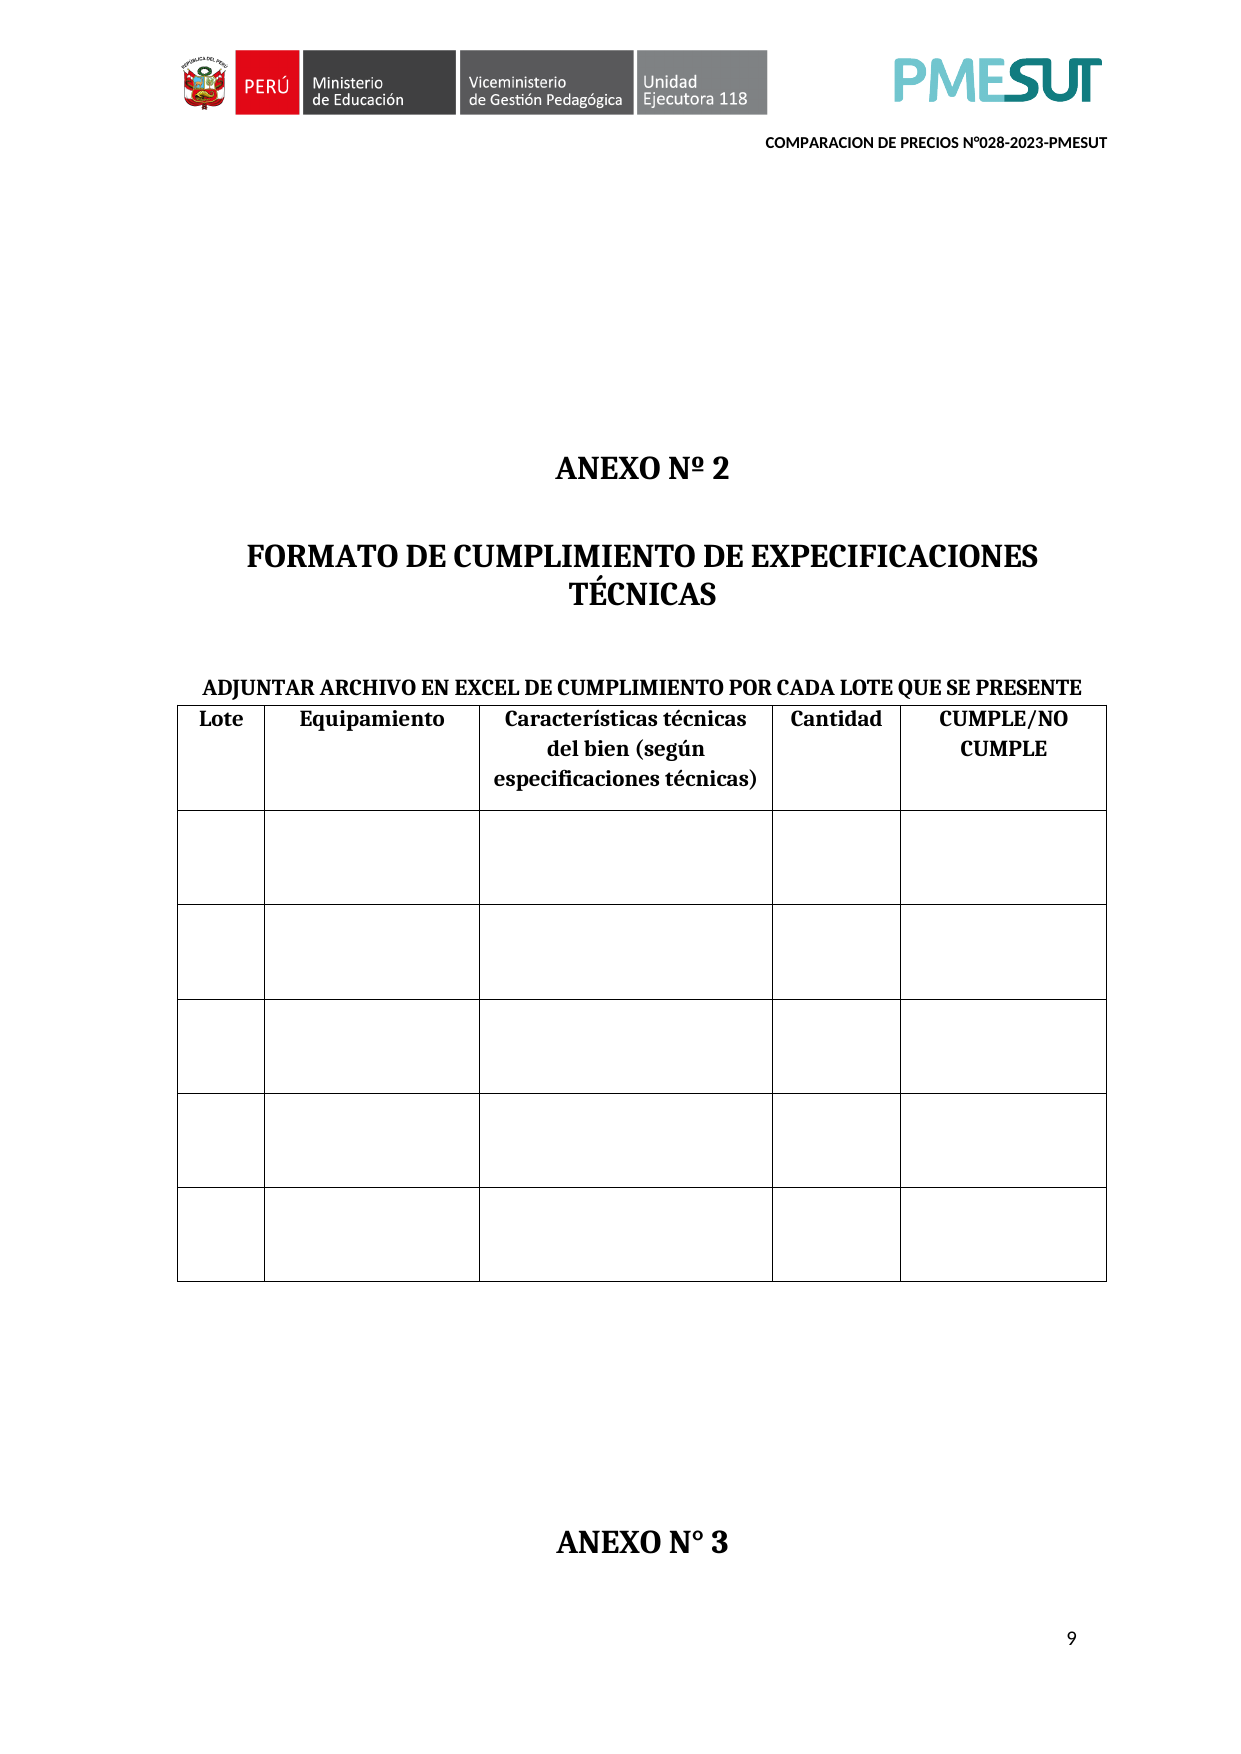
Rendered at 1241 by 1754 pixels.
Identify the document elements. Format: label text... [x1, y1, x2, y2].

table_cell [901, 1000, 1106, 1093]
table_header Características técnicas del bien (según especificaciones técnicas) [480, 706, 772, 810]
table_cell [901, 1094, 1106, 1187]
table_cell [265, 1188, 479, 1281]
table_cell [178, 811, 264, 904]
table_cell [265, 811, 479, 904]
table_cell [480, 905, 772, 998]
table_cell [178, 1094, 264, 1187]
table_cell [480, 1000, 772, 1093]
table_cell [265, 905, 479, 998]
table_header Equipamiento [265, 706, 479, 810]
table_cell [178, 1188, 264, 1281]
text FORMATO DE CUMPLIMIENTO DE EXPECIFICACIONES TÉCNICAS [177, 537, 1107, 614]
table_cell [773, 1094, 900, 1187]
table_cell [480, 1094, 772, 1187]
table_cell [480, 1188, 772, 1281]
table_header CUMPLE/NO CUMPLE [901, 706, 1106, 810]
text ANEXO N° 3 [177, 1524, 1107, 1562]
table_cell [178, 905, 264, 998]
table_cell [265, 1000, 479, 1093]
picture [175, 46, 772, 119]
table_cell [901, 1188, 1106, 1281]
table_cell [901, 811, 1106, 904]
table_cell [178, 1000, 264, 1093]
table_header Cantidad [773, 706, 900, 810]
table_cell [901, 905, 1106, 998]
picture [886, 56, 1108, 105]
text ANEXO Nº 2 [177, 449, 1107, 487]
table_cell [480, 811, 772, 904]
text ADJUNTAR ARCHIVO EN EXCEL DE CUMPLIMIENTO POR CADA LOTE QUE SE PRESENTE [177, 674, 1107, 701]
table_cell [773, 811, 900, 904]
table_cell [773, 1188, 900, 1281]
table_cell [773, 1000, 900, 1093]
table_header Lote [178, 706, 264, 810]
table_cell [265, 1094, 479, 1187]
table_cell [773, 905, 900, 998]
